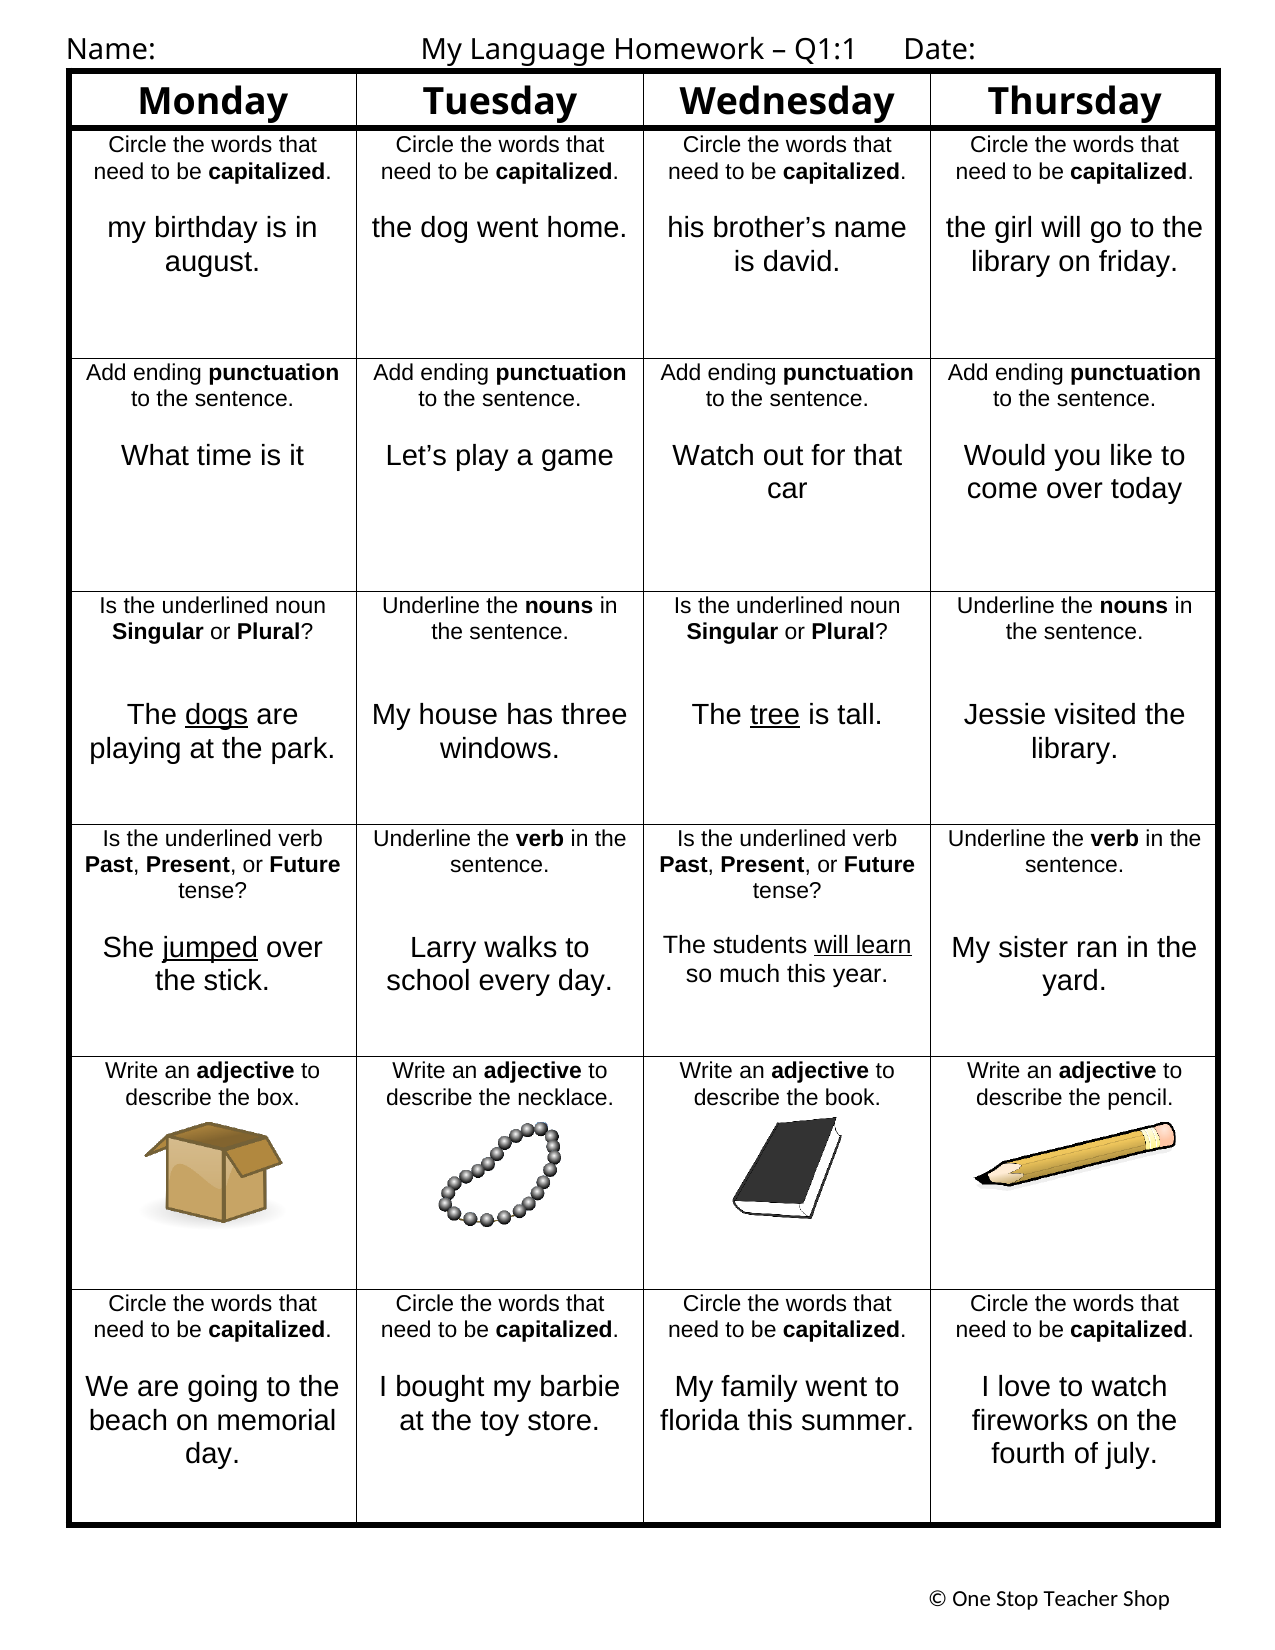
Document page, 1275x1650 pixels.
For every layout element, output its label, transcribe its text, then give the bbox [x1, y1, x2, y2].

table_cell Write an adjective to describe the box. [72, 1057, 356, 1289]
table_cell Circle the words that need to be capitalized. My family went to florida this summer. [644, 1290, 930, 1522]
table_cell Add ending punctuation to the sentence. What time is it [72, 359, 356, 591]
table_cell Circle the words that need to be capitalized. We are going to the beach on memorial day. [72, 1290, 356, 1522]
table_cell Is the underlined verb Past, Present, or Future tense? She jumped over the stick. [72, 825, 356, 1056]
table_cell Add ending punctuation to the sentence. Would you like to come over today [931, 359, 1215, 591]
table_cell Underline the nouns in the sentence. My house has three windows. [357, 592, 643, 823]
table_header Monday [72, 74, 356, 125]
text Name: My Language Homework – Q1:1 Date: [66, 28, 1215, 68]
table_cell Circle the words that need to be capitalized. I love to watch fireworks on the fourth of july. [931, 1290, 1215, 1522]
table_cell Write an adjective to describe the necklace. [357, 1057, 643, 1289]
table_cell Underline the verb in the sentence. My sister ran in the yard. [931, 825, 1215, 1056]
table_cell Write an adjective to describe the book. [644, 1057, 930, 1289]
table_cell Is the underlined noun Singular or Plural? The dogs are playing at the park. [72, 592, 356, 823]
table_cell Is the underlined verb Past, Present, or Future tense? The students will learn so much this year. [644, 825, 930, 1056]
table_cell Underline the nouns in the sentence. Jessie visited the library. [931, 592, 1215, 823]
picture [438, 1122, 561, 1227]
picture [973, 1122, 1176, 1191]
table_cell Underline the verb in the sentence. Larry walks to school every day. [357, 825, 643, 1056]
table_cell Add ending punctuation to the sentence. Let’s play a game [357, 359, 643, 591]
table_header Wednesday [644, 74, 930, 125]
table_cell Write an adjective to describe the pencil. [931, 1057, 1215, 1289]
table_cell Is the underlined noun Singular or Plural? The tree is tall. [644, 592, 930, 823]
table_cell Circle the words that need to be capitalized. I bought my barbie at the toy store. [357, 1290, 643, 1522]
table_cell Circle the words that need to be capitalized. my birthday is in august. [72, 131, 356, 358]
table_header Thursday [931, 74, 1215, 125]
table_cell Circle the words that need to be capitalized. the girl will go to the library on friday. [931, 131, 1215, 358]
table_header Tuesday [357, 74, 643, 125]
table_cell Circle the words that need to be capitalized. the dog went home. [357, 131, 643, 358]
table_cell Add ending punctuation to the sentence. Watch out for that car [644, 359, 930, 591]
picture [139, 1122, 286, 1230]
table_cell Circle the words that need to be capitalized. his brother’s name is david. [644, 131, 930, 358]
picture [732, 1117, 842, 1219]
